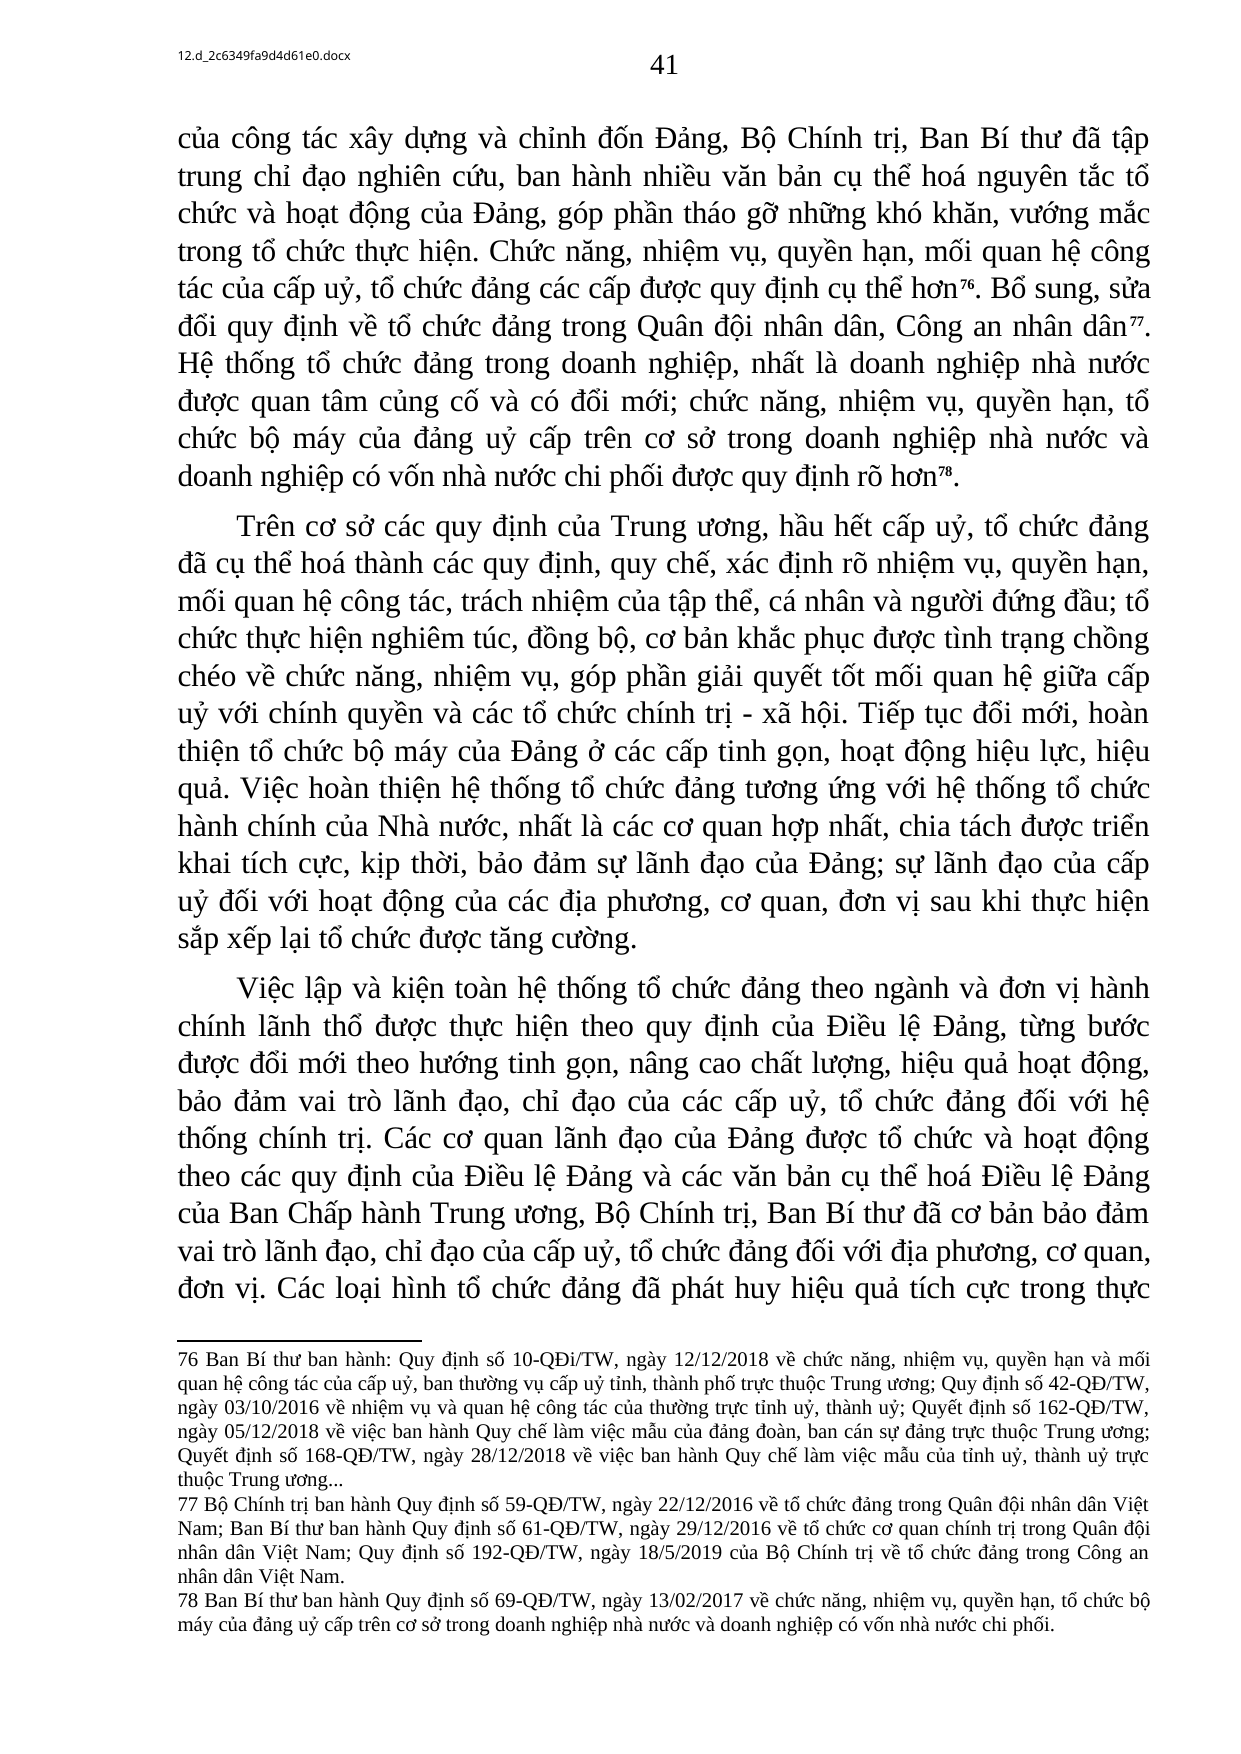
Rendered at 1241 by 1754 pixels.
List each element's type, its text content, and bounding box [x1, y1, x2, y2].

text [177, 968, 1152, 1306]
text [177, 118, 1152, 493]
text Trên cơ sở các quy định của Trung ương, hầu hết cấp uỷ, tổ chức đảng đã cụ thể hoá thành các quy định, quy chế, xác định rõ nhiệm vụ, quyền hạn, mối quan hệ công tác, trách nhiệm của tập thể, cá nhân và người đứng đầu; tổ chức thực hiện nghiêm túc, đồng bộ, cơ bản khắc phục được tình trạng chồng chéo về chức năng, nhiệm vụ, góp phần giải quyết tốt mối quan hệ giữa cấp uỷ với chính quyền và các tổ chức chính trị - xã hội. Tiếp tục đổi mới, hoàn thiện tổ chức bộ máy của Đảng ở các cấp tinh gọn, hoạt động hiệu lực, hiệu quả. Việc hoàn thiện hệ thống tổ chức đảng tương ứng với hệ thống tổ chức hành chính của Nhà nước, nhất là các cơ quan hợp nhất, chia tách được triển khai tích cực, kịp thời, bảo đảm sự lãnh đạo của Đảng; sự lãnh đạo của cấp uỷ đối với hoạt động của các địa phương, cơ quan, đơn vị sau khi thực hiện sắp xếp lại tổ chức được tăng cường. [177, 506, 1152, 956]
